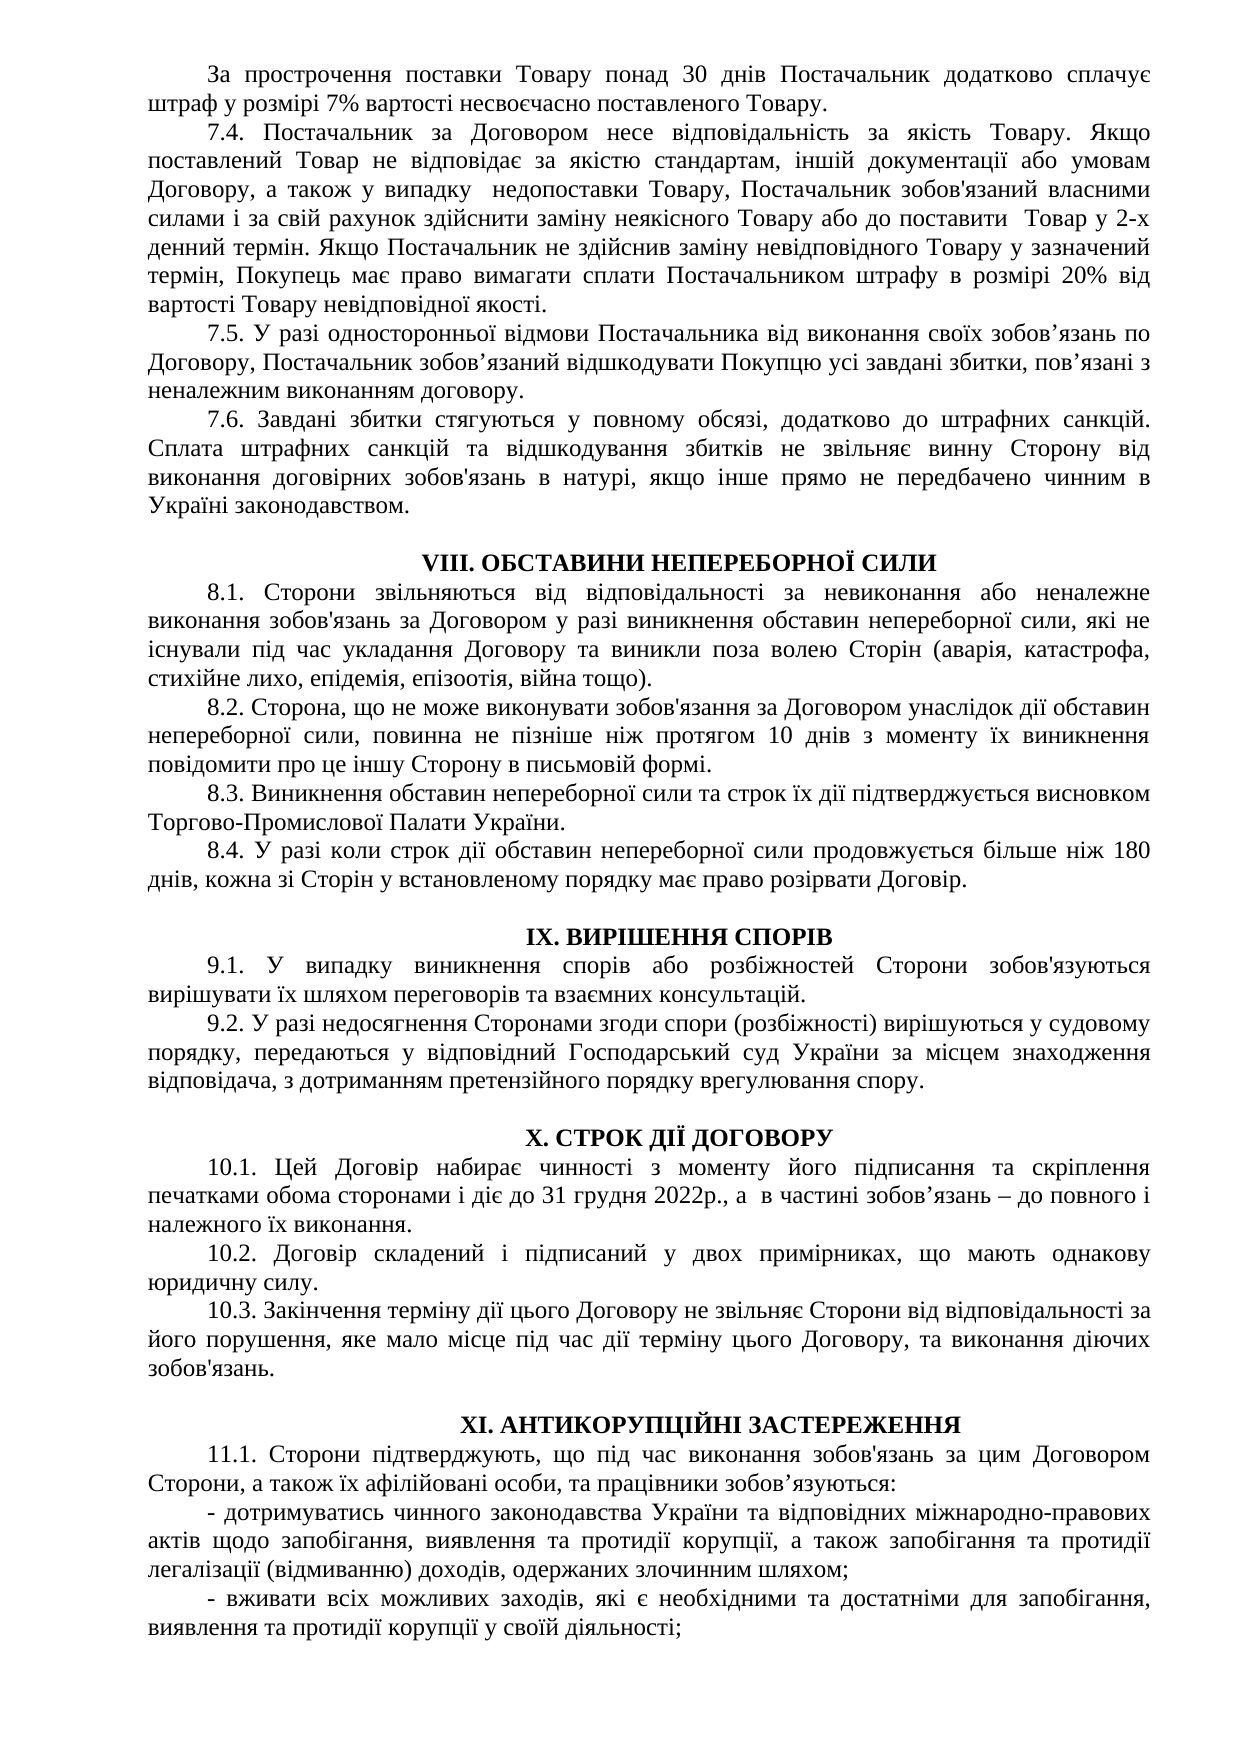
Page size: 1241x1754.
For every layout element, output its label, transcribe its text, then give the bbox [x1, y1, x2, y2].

text 10.2. Договір складений і підписаний у двох примірниках, що мають однакову юридичну силу. [148, 1238, 1152, 1295]
text 9.1. У випадку виникнення спорів або розбіжностей Сторони зобов'язуються вирішувати їх шляхом переговорів та взаємних консультацій. [148, 950, 1152, 1008]
text 10.1. Цей Договір набирає чинності з моменту його підписання та скріплення печатками обома сторонами і діє до 31 грудня 2022р., а в частині зобов’язань – до повного і належного їх виконання. [148, 1152, 1152, 1238]
text 10.3. Закінчення терміну дії цього Договору не звільняє Сторони від відповідальності за його порушення, яке мало місце під час дії терміну цього Договору, та виконання діючих зобов'язань. [148, 1295, 1152, 1382]
text 7.5. У разі односторонньої відмови Постачальника від виконання своїх зобов’язань по Договору, Постачальник зобов’язаний відшкодувати Покупцю усі завдані збитки, пов’язані з неналежним виконанням договору. [148, 318, 1152, 404]
text 7.4. Постачальник за Договором несе відповідальність за якість Товару. Якщо поставлений Товар не відповідає за якістю стандартам, іншій документації або умовам Договору, а також у випадку недопоставки Товару, Постачальник зобов'язаний власними силами і за свій рахунок здійснити заміну неякісного Товару або до поставити Товар у 2-х денний термін. Якщо Постачальник не здійснив заміну невідповідного Товару у зазначений термін, Покупець має право вимагати сплати Постачальником штрафу в розмірі 20% від вартості Товару невідповідної якості. [148, 117, 1152, 318]
text IX. ВИРІШЕННЯ СПОРІВ [148, 922, 1152, 950]
text 7.6. Завдані збитки стягуються у повному обсязі, додатково до штрафних санкцій. Сплата штрафних санкцій та відшкодування збитків не звільняє винну Сторону від виконання договірних зобов'язань в натурі, якщо інше прямо не передбачено чинним в Україні законодавством. [148, 404, 1152, 519]
text За прострочення поставки Товару понад 30 днів Постачальник додатково сплачує штраф у розмірі 7% вартості несвоєчасно поставленого Товару. [148, 59, 1152, 117]
text 9.2. У разі недосягнення Сторонами згоди спори (розбіжності) вирішуються у судовому порядку, передаються у відповідний Господарський суд України за місцем знаходження відповідача, з дотриманням претензійного порядку врегулювання спору. [148, 1008, 1152, 1094]
text VIII. ОБСТАВИНИ НЕПЕРЕБОРНОЇ СИЛИ [148, 548, 1152, 577]
text 8.2. Сторона, що не може виконувати зобов'язання за Договором унаслідок дії обставин непереборної сили, повинна не пізніше ніж протягом 10 днів з моменту їх виникнення повідомити про це іншу Сторону в письмовій формі. [148, 692, 1152, 778]
text 8.3. Виникнення обставин непереборної сили та строк їх дії підтверджується висновком Торгово-Промислової Палати України. [148, 778, 1152, 835]
text - дотримуватись чинного законодавства України та відповідних міжнародно-правових актів щодо запобігання, виявлення та протидії корупції, а також запобігання та протидії легалізації (відмиванню) доходів, одержаних злочинним шляхом; [148, 1497, 1152, 1583]
text - вживати всіх можливих заходів, які є необхідними та достатніми для запобігання, виявлення та протидії корупції у своїй діяльності; [148, 1583, 1152, 1640]
text ХІ. АНТИКОРУПЦІЙНІ ЗАСТЕРЕЖЕННЯ [148, 1410, 1152, 1439]
text Х. СТРОК ДІЇ ДОГОВОРУ [148, 1123, 1152, 1152]
text 11.1. Сторони підтверджують, що під час виконання зобов'язань за цим Договором Сторони, а також їх афілійовані особи, та працівники зобов’язуються: [148, 1439, 1152, 1497]
text 8.4. У разі коли строк дії обставин непереборної сили продовжується більше ніж 180 днів, кожна зі Сторін у встановленому порядку має право розірвати Договір. [148, 835, 1152, 893]
text 8.1. Сторони звільняються від відповідальності за невиконання або неналежне виконання зобов'язань за Договором у разі виникнення обставин непереборної сили, які не існували під час укладання Договору та виникли поза волею Сторін (аварія, катастрофа, стихійне лихо, епідемія, епізоотія, війна тощо). [148, 577, 1152, 692]
